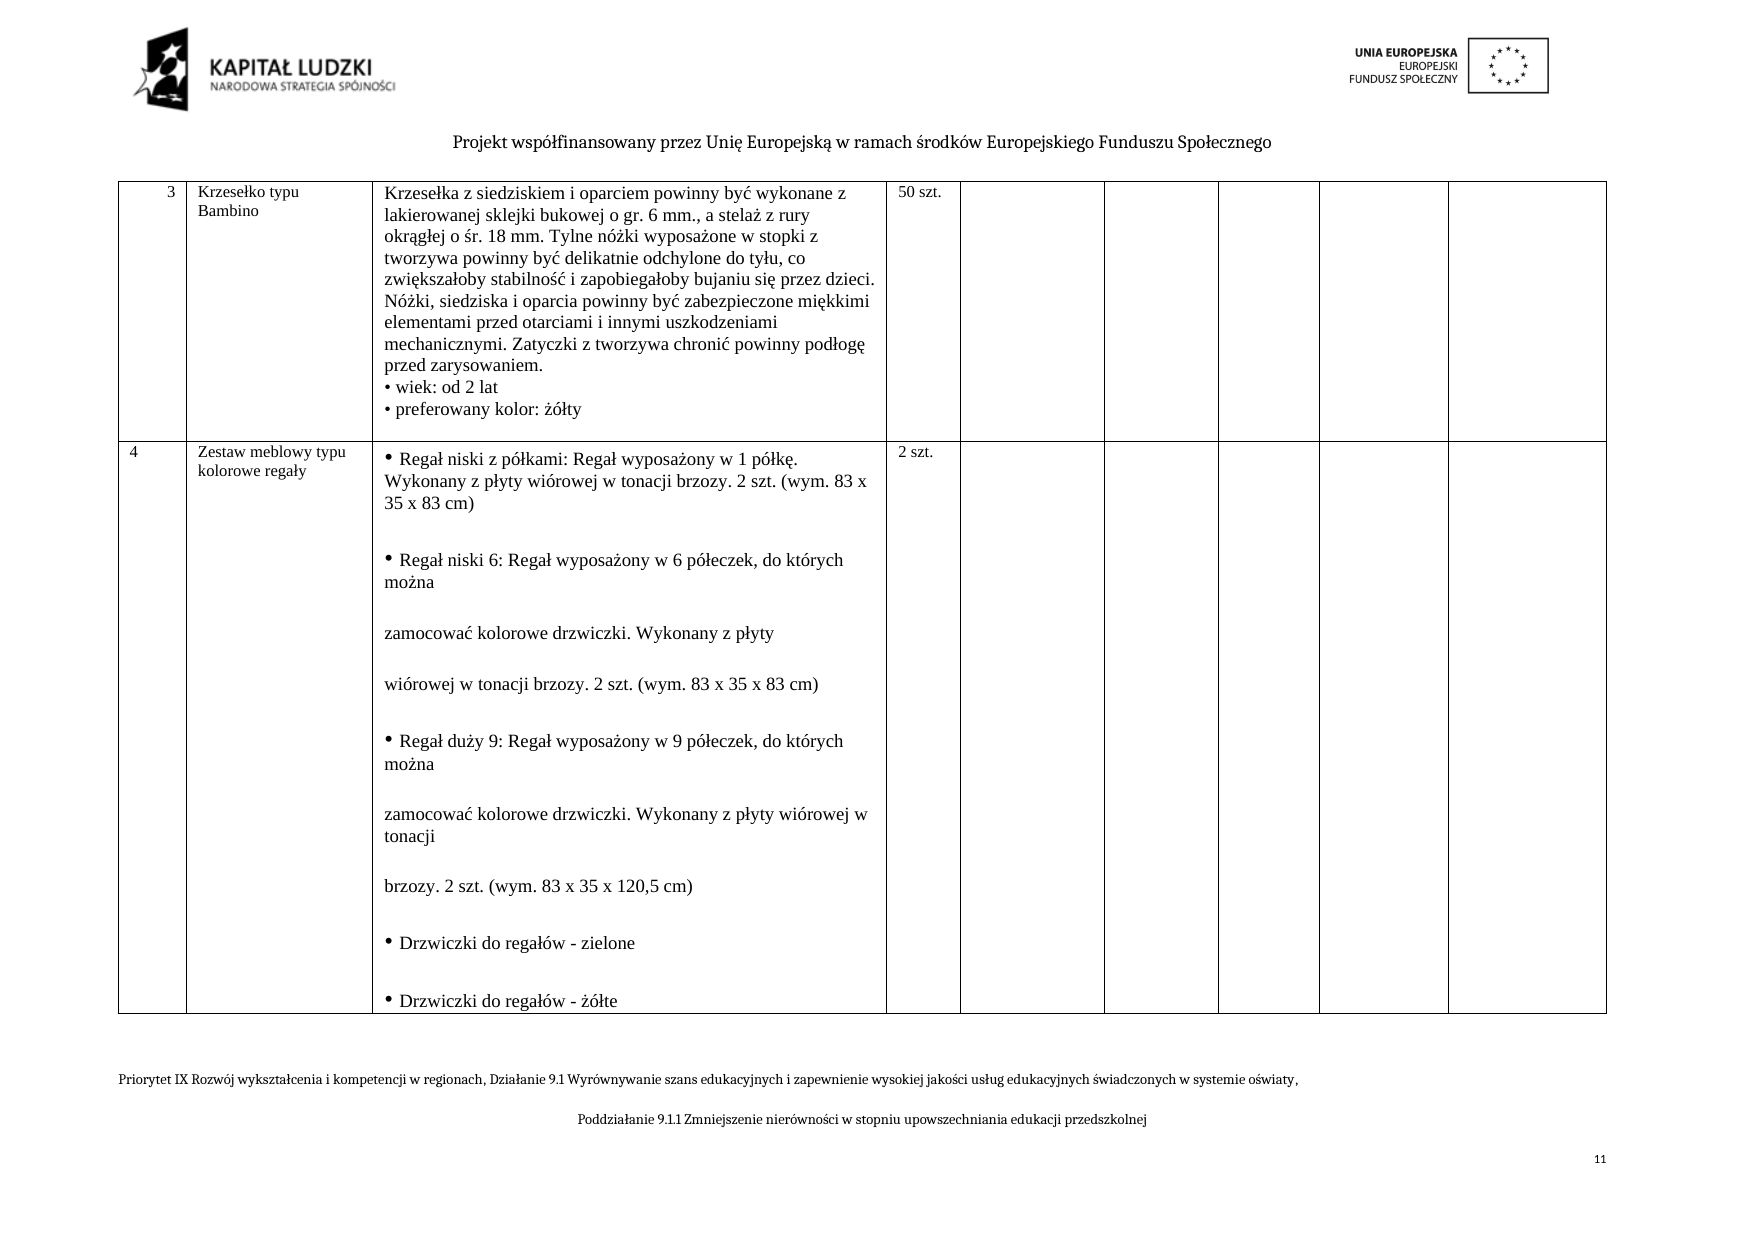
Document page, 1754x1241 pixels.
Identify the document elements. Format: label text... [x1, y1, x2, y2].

table_cell Zestaw meblowy typu kolorowe regały [187, 442, 372, 1013]
table_cell [1219, 442, 1319, 1013]
table_cell [1320, 442, 1448, 1013]
table_cell [1105, 182, 1218, 441]
picture [111, 12, 414, 128]
table_cell [1320, 182, 1448, 441]
picture [1333, 22, 1565, 108]
table_cell Krzesełka z siedziskiem i oparciem powinny być wykonane z lakierowanej sklejki bukowej o gr. 6 mm., a stelaż z rury okrągłej o śr. 18 mm. Tylne nóżki wyposażone w stopki z tworzywa powinny być delikatnie odchylone do tyłu, co zwiększałoby stabilność i zapobiegałoby bujaniu się przez dzieci. Nóżki, siedziska i oparcia powinny być zabezpieczone miękkimi elementami przed otarciami i innymi uszkodzeniami mechanicznymi. Zatyczki z tworzywa chronić powinny podłogę przed zarysowaniem. • wiek: od 2 lat • preferowany kolor: żółty [373, 182, 886, 441]
table_cell [961, 442, 1104, 1013]
table_cell [1449, 182, 1606, 441]
table_cell [1105, 442, 1218, 1013]
table_cell [1449, 442, 1606, 1013]
table_cell [961, 182, 1104, 441]
table_cell 4 [119, 442, 186, 1013]
table_cell 2 szt. [887, 442, 960, 1013]
table_cell 50 szt. [887, 182, 960, 441]
table_cell Krzesełko typu Bambino [187, 182, 372, 441]
table_cell [1219, 182, 1319, 441]
table_cell 3 [119, 182, 186, 441]
